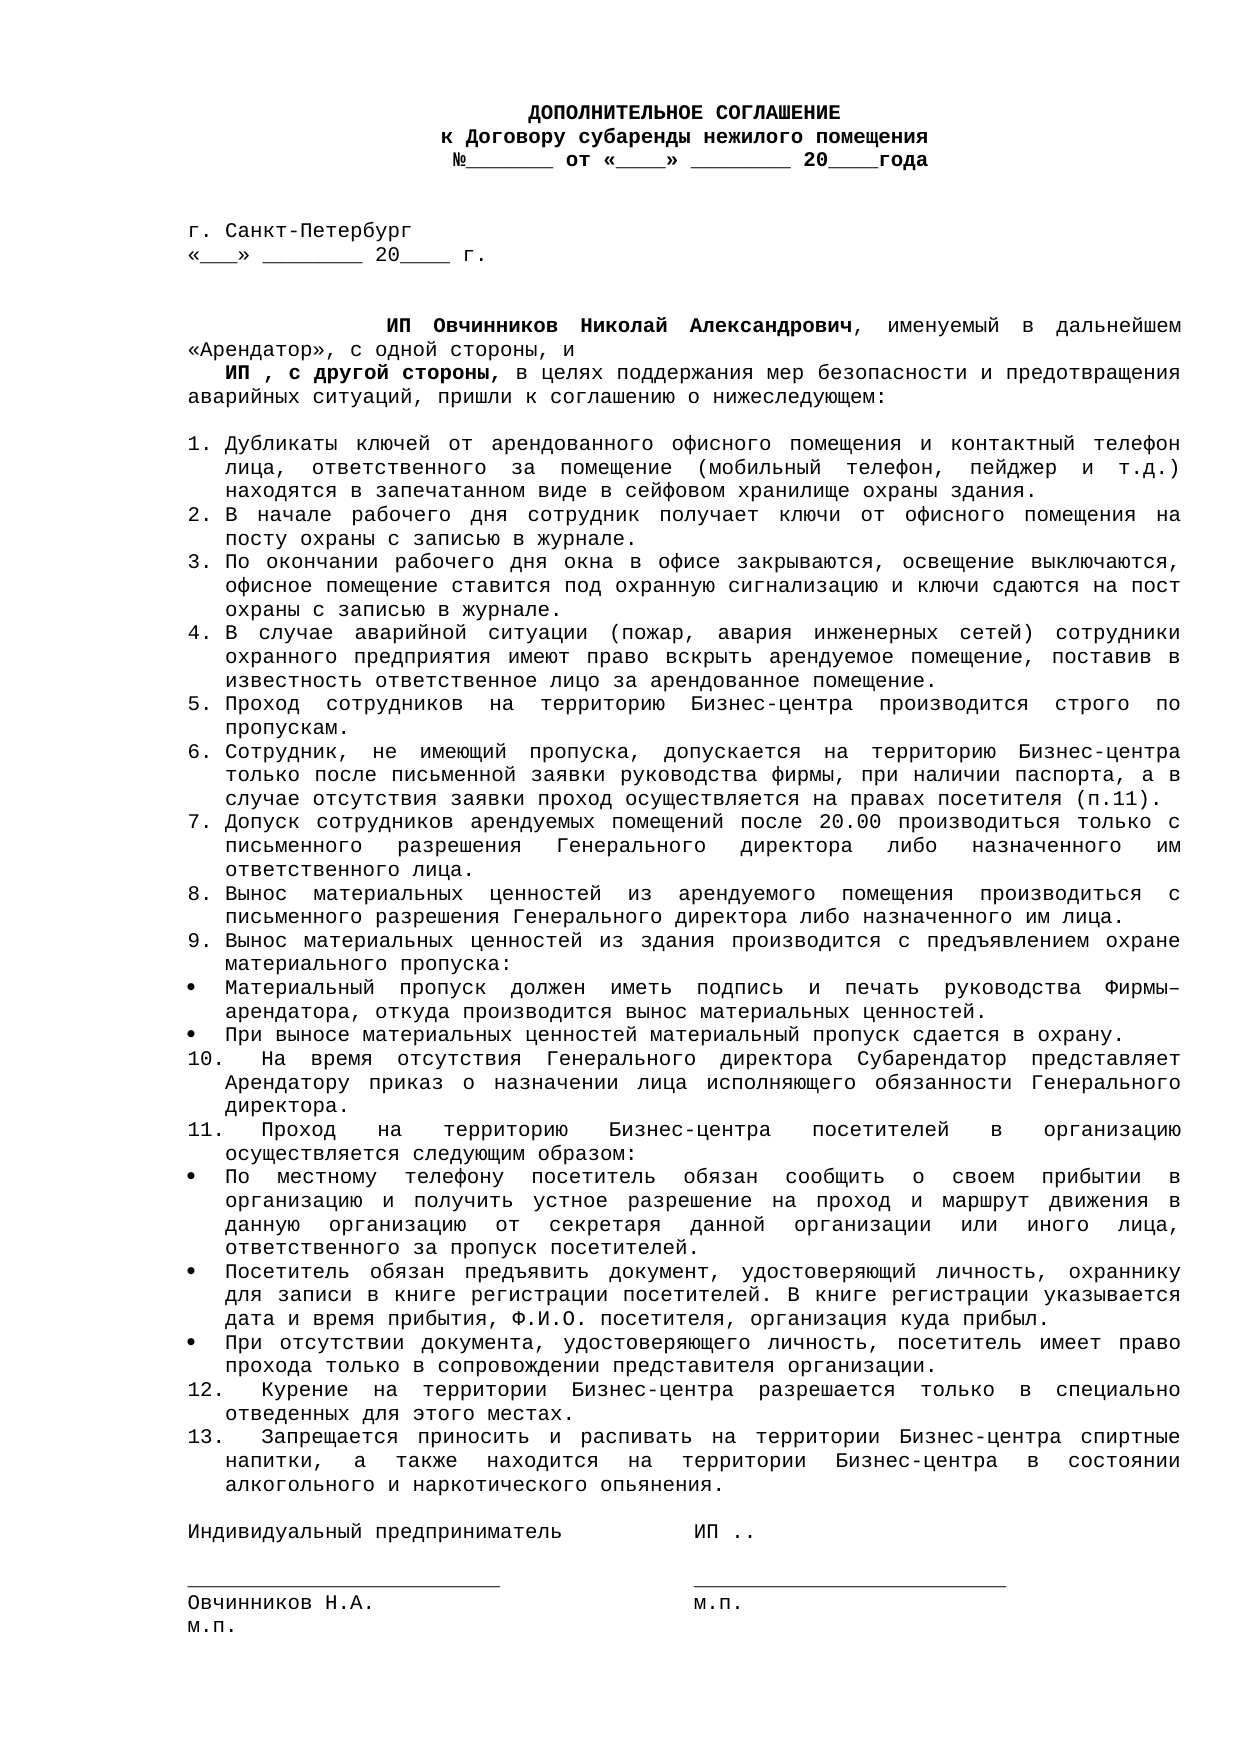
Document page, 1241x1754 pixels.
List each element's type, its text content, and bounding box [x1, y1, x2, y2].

list Проход на территорию Бизнес-центра посетителей в организацию осуществляется следующим образом: [187, 1119, 1181, 1166]
list На время отсутствия Генерального директора Субарендатор представляет Арендатору приказ о назначении лица исполняющего обязанности Генерального директора. [187, 1048, 1181, 1119]
list Материальный пропуск должен иметь подпись и печать руководства Фирмы–арендатора, откуда производится вынос материальных ценностей. [187, 977, 1181, 1024]
subtitle ДОПОЛНИТЕЛЬНОЕ СОГЛАШЕНИЕ [187, 102, 1181, 126]
text ИП , с другой стороны, в целях поддержания мер безопасности и предотвращения аварийных ситуаций, пришли к соглашению о нижеследующем: [187, 362, 1181, 409]
list Посетитель обязан предъявить документ, удостоверяющий личность, охраннику для записи в книге регистрации посетителей. В книге регистрации указывается дата и время прибытия, Ф.И.О. посетителя, организация куда прибыл. [187, 1261, 1181, 1332]
list По местному телефону посетитель обязан сообщить о своем прибытии в организацию и получить устное разрешение на проход и маршрут движения в данную организацию от секретаря данной организации или иного лица, ответственного за пропуск посетителей. [187, 1166, 1181, 1261]
list Дубликаты ключей от арендованного офисного помещения и контактный телефон лица, ответственного за помещение (мобильный телефон, пейджер и т.д.) находятся в запечатанном виде в сейфовом хранилище охраны здания. [187, 433, 1181, 504]
text №_______ от «____» ________ 20____года [187, 149, 1181, 173]
text к Договору субаренды нежилого помещения [187, 126, 1181, 149]
list В случае аварийной ситуации (пожар, авария инженерных сетей) сотрудники охранного предприятия имеют право вскрыть арендуемое помещение, поставив в известность ответственное лицо за арендованное помещение. [187, 622, 1181, 693]
text ИП Овчинников Николай Александрович, именуемый в дальнейшем «Арендатор», с одной стороны, и [187, 315, 1181, 362]
list По окончании рабочего дня окна в офисе закрываются, освещение выключаются, офисное помещение ставится под охранную сигнализацию и ключи сдаются на пост охраны с записью в журнале. [187, 551, 1181, 622]
list Запрещается приносить и распивать на территории Бизнес-центра спиртные напитки, а также находится на территории Бизнес-центра в состоянии алкогольного и наркотического опьянения. [187, 1426, 1181, 1497]
table_header Индивидуальный предприниматель _________________________ Овчинников Н.А. м.п. [176, 1521, 682, 1639]
list Сотрудник, не имеющий пропуска, допускается на территорию Бизнес-центра только после письменной заявки руководства фирмы, при наличии паспорта, а в случае отсутствия заявки проход осуществляется на правах посетителя (п.11). [187, 741, 1181, 812]
table_header ИП .. _________________________ м.п. [683, 1521, 1192, 1639]
list При выносе материальных ценностей материальный пропуск сдается в охрану. [187, 1024, 1181, 1048]
text г. Санкт-Петербург «___» ________ 20____ г. [187, 220, 1181, 268]
list Вынос материальных ценностей из здания производится с предъявлением охране материального пропуска: [187, 930, 1181, 977]
list При отсутствии документа, удостоверяющего личность, посетитель имеет право прохода только в сопровождении представителя организации. [187, 1332, 1181, 1379]
list Проход сотрудников на территорию Бизнес-центра производится строго по пропускам. [187, 693, 1181, 741]
list Курение на территории Бизнес-центра разрешается только в специально отведенных для этого местах. [187, 1379, 1181, 1426]
list В начале рабочего дня сотрудник получает ключи от офисного помещения на посту охраны с записью в журнале. [187, 504, 1181, 551]
list Вынос материальных ценностей из арендуемого помещения производиться с письменного разрешения Генерального директора либо назначенного им лица. [187, 882, 1181, 930]
list Допуск сотрудников арендуемых помещений после 20.00 производиться только с письменного разрешения Генерального директора либо назначенного им ответственного лица. [187, 812, 1181, 882]
